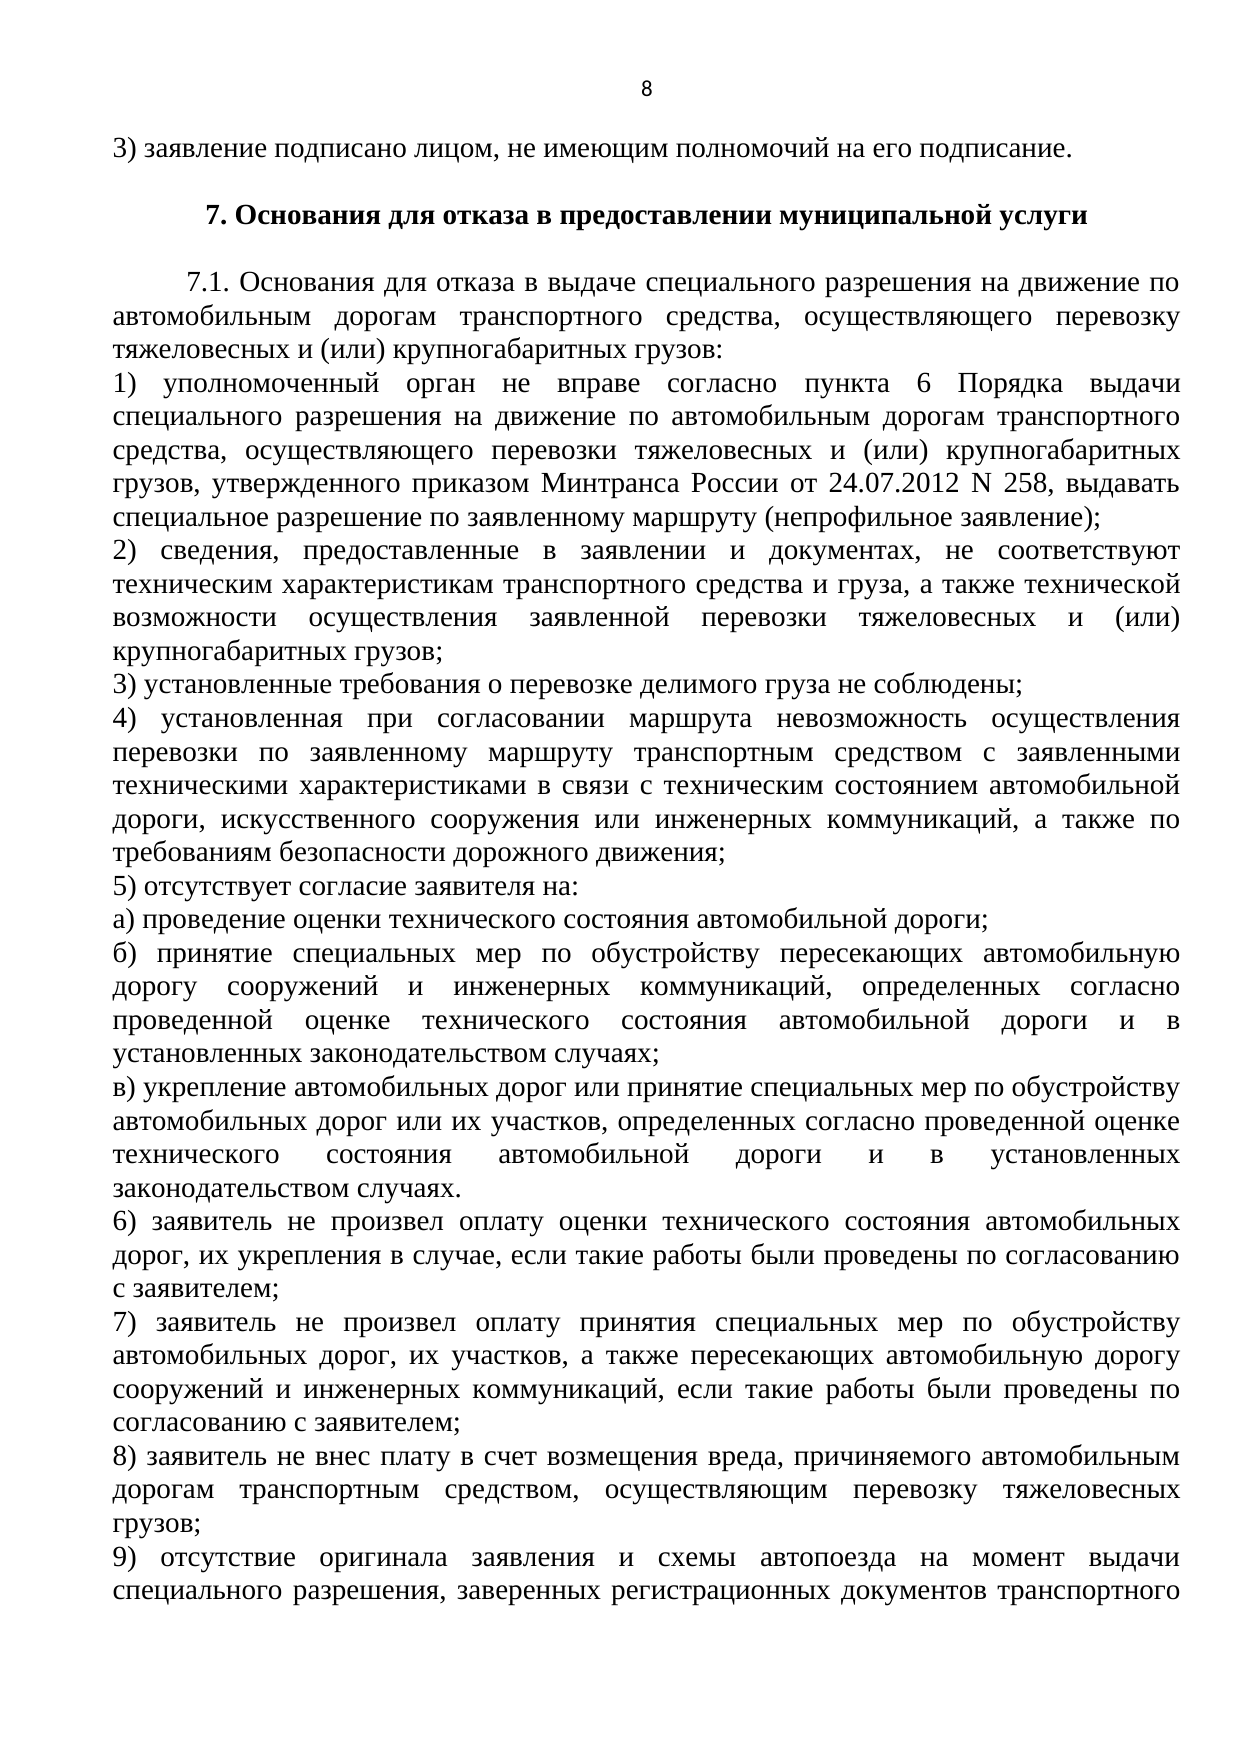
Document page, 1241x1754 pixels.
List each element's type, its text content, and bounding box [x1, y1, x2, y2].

text 6) заявитель не произвел оплату оценки технического состояния автомобильных дорог, их укрепления в случае, если такие работы были проведены по согласованию с заявителем; [112, 1203, 1181, 1304]
text 3) заявление подписано лицом, не имеющим полномочий на его подписание. [112, 130, 1181, 163]
text б) принятие специальных мер по обустройству пересекающих автомобильную дорогу сооружений и инженерных коммуникаций, определенных согласно проведенной оценке технического состояния автомобильной дороги и в установленных законодательством случаях; [112, 935, 1181, 1069]
text 1) уполномоченный орган не вправе согласно пункта 6 Порядка выдачи специального разрешения на движение по автомобильным дорогам транспортного средства, осуществляющего перевозки тяжеловесных и (или) крупногабаритных грузов, утвержденного приказом Минтранса России от 24.07.2012 N 258, выдавать специальное разрешение по заявленному маршруту (непрофильное заявление); [112, 365, 1181, 532]
text 3) установленные требования о перевозке делимого груза не соблюдены; [112, 667, 1181, 700]
text а) проведение оценки технического состояния автомобильной дороги; [112, 901, 1181, 935]
text 4) установленная при согласовании маршрута невозможность осуществления перевозки по заявленному маршруту транспортным средством с заявленными техническими характеристиками в связи с техническим состоянием автомобильной дороги, искусственного сооружения или инженерных коммуникаций, а также по требованиям безопасности дорожного движения; [112, 700, 1181, 868]
text 8) заявитель не внес плату в счет возмещения вреда, причиняемого автомобильным дорогам транспортным средством, осуществляющим перевозку тяжеловесных грузов; [112, 1438, 1181, 1539]
text 7.1. Основания для отказа в выдаче специального разрешения на движение по автомобильным дорогам транспортного средства, осуществляющего перевозку тяжеловесных и (или) крупногабаритных грузов: [112, 264, 1181, 365]
text в) укрепление автомобильных дорог или принятие специальных мер по обустройству автомобильных дорог или их участков, определенных согласно проведенной оценке технического состояния автомобильной дороги и в установленных законодательством случаях. [112, 1069, 1181, 1203]
text 2) сведения, предоставленные в заявлении и документах, не соответствуют техническим характеристикам транспортного средства и груза, а также технической возможности осуществления заявленной перевозки тяжеловесных и (или) крупногабаритных грузов; [112, 532, 1181, 667]
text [112, 1539, 1181, 1606]
text 7) заявитель не произвел оплату принятия специальных мер по обустройству автомобильных дорог, их участков, а также пересекающих автомобильную дорогу сооружений и инженерных коммуникаций, если такие работы были проведены по согласованию с заявителем; [112, 1304, 1181, 1438]
text 5) отсутствует согласие заявителя на: [112, 868, 1181, 901]
subtitle 7. Основания для отказа в предоставлении муниципальной услуги [112, 197, 1181, 231]
